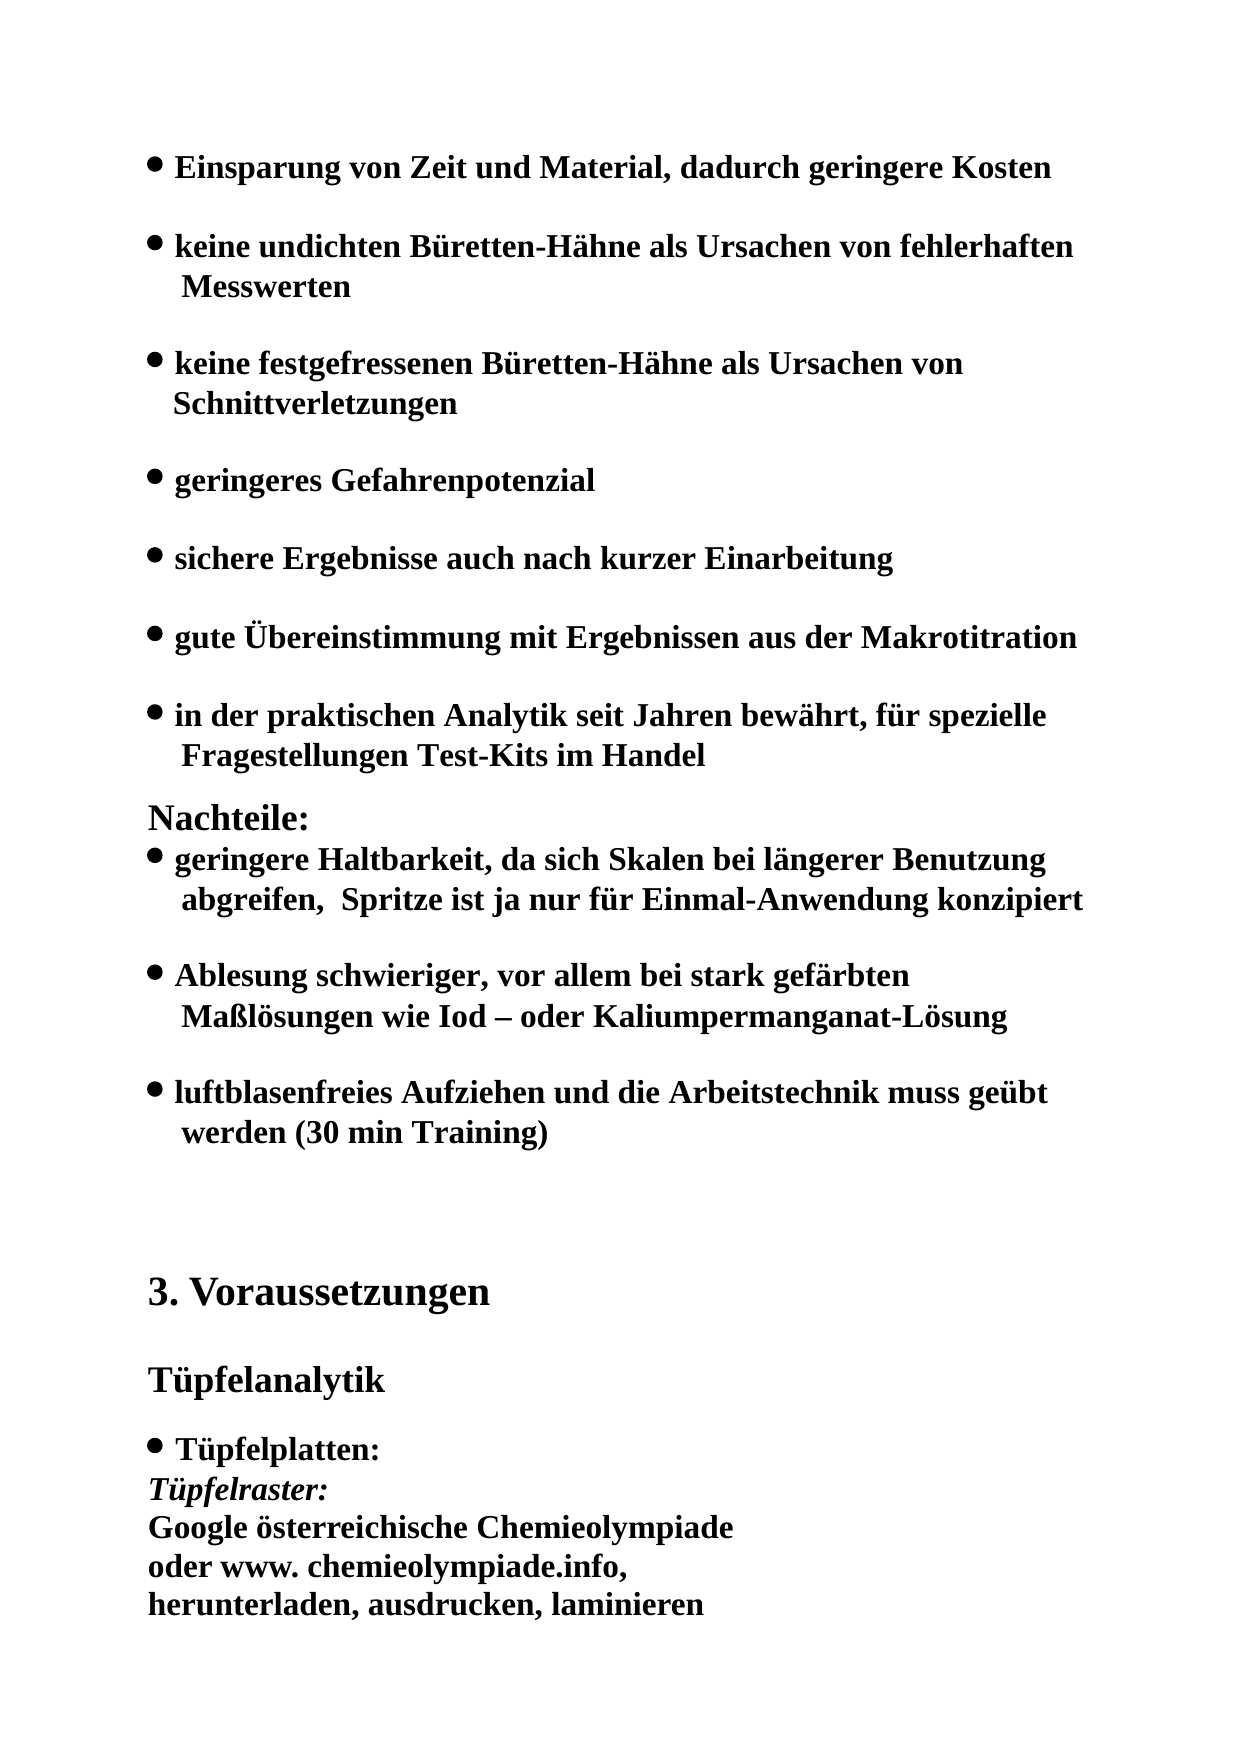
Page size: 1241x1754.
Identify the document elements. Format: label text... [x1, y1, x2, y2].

text 3. Voraussetzungen [148, 1266, 1093, 1314]
text Tüpfelplatten: [148, 1429, 1093, 1469]
text Ablesung schwieriger, vor allem bei stark gefärbten [148, 956, 1093, 996]
text werden (30 min Training) [148, 1113, 1093, 1151]
text Tüpfelanalytik [148, 1357, 1093, 1400]
text herunterladen, ausdrucken, laminieren [148, 1584, 1093, 1622]
text Google österreichische Chemieolympiade [148, 1507, 1093, 1546]
text Tüpfelraster: [148, 1469, 1093, 1507]
text in der praktischen Analytik seit Jahren bewährt, für spezielle [148, 696, 1093, 736]
text abgreifen, Spritze ist ja nur für Einmal-Anwendung konzipiert [148, 879, 1093, 917]
text Einsparung von Zeit und Material, dadurch geringere Kosten [148, 148, 1093, 188]
text Nachteile: [148, 796, 1093, 839]
text Messwerten [148, 266, 1093, 305]
text sichere Ergebnisse auch nach kurzer Einarbeitung [148, 538, 1093, 579]
text gute Übereinstimmung mit Ergebnissen aus der Makrotitration [148, 617, 1093, 657]
text Schnittverletzungen [148, 383, 1093, 422]
text geringere Haltbarkeit, da sich Skalen bei längerer Benutzung [148, 839, 1093, 879]
text oder www. chemieolympiade.info, [148, 1546, 1093, 1584]
text Maßlösungen wie Iod – oder Kaliumpermanganat-Lösung [148, 996, 1093, 1034]
text keine festgefressenen Büretten-Hähne als Ursachen von [148, 343, 1093, 383]
text Fragestellungen Test-Kits im Handel [148, 736, 1093, 774]
text keine undichten Büretten-Hähne als Ursachen von fehlerhaften [148, 226, 1093, 266]
text luftblasenfreies Aufziehen und die Arbeitstechnik muss geübt [148, 1072, 1093, 1113]
text geringeres Gefahrenpotenzial [148, 460, 1093, 500]
